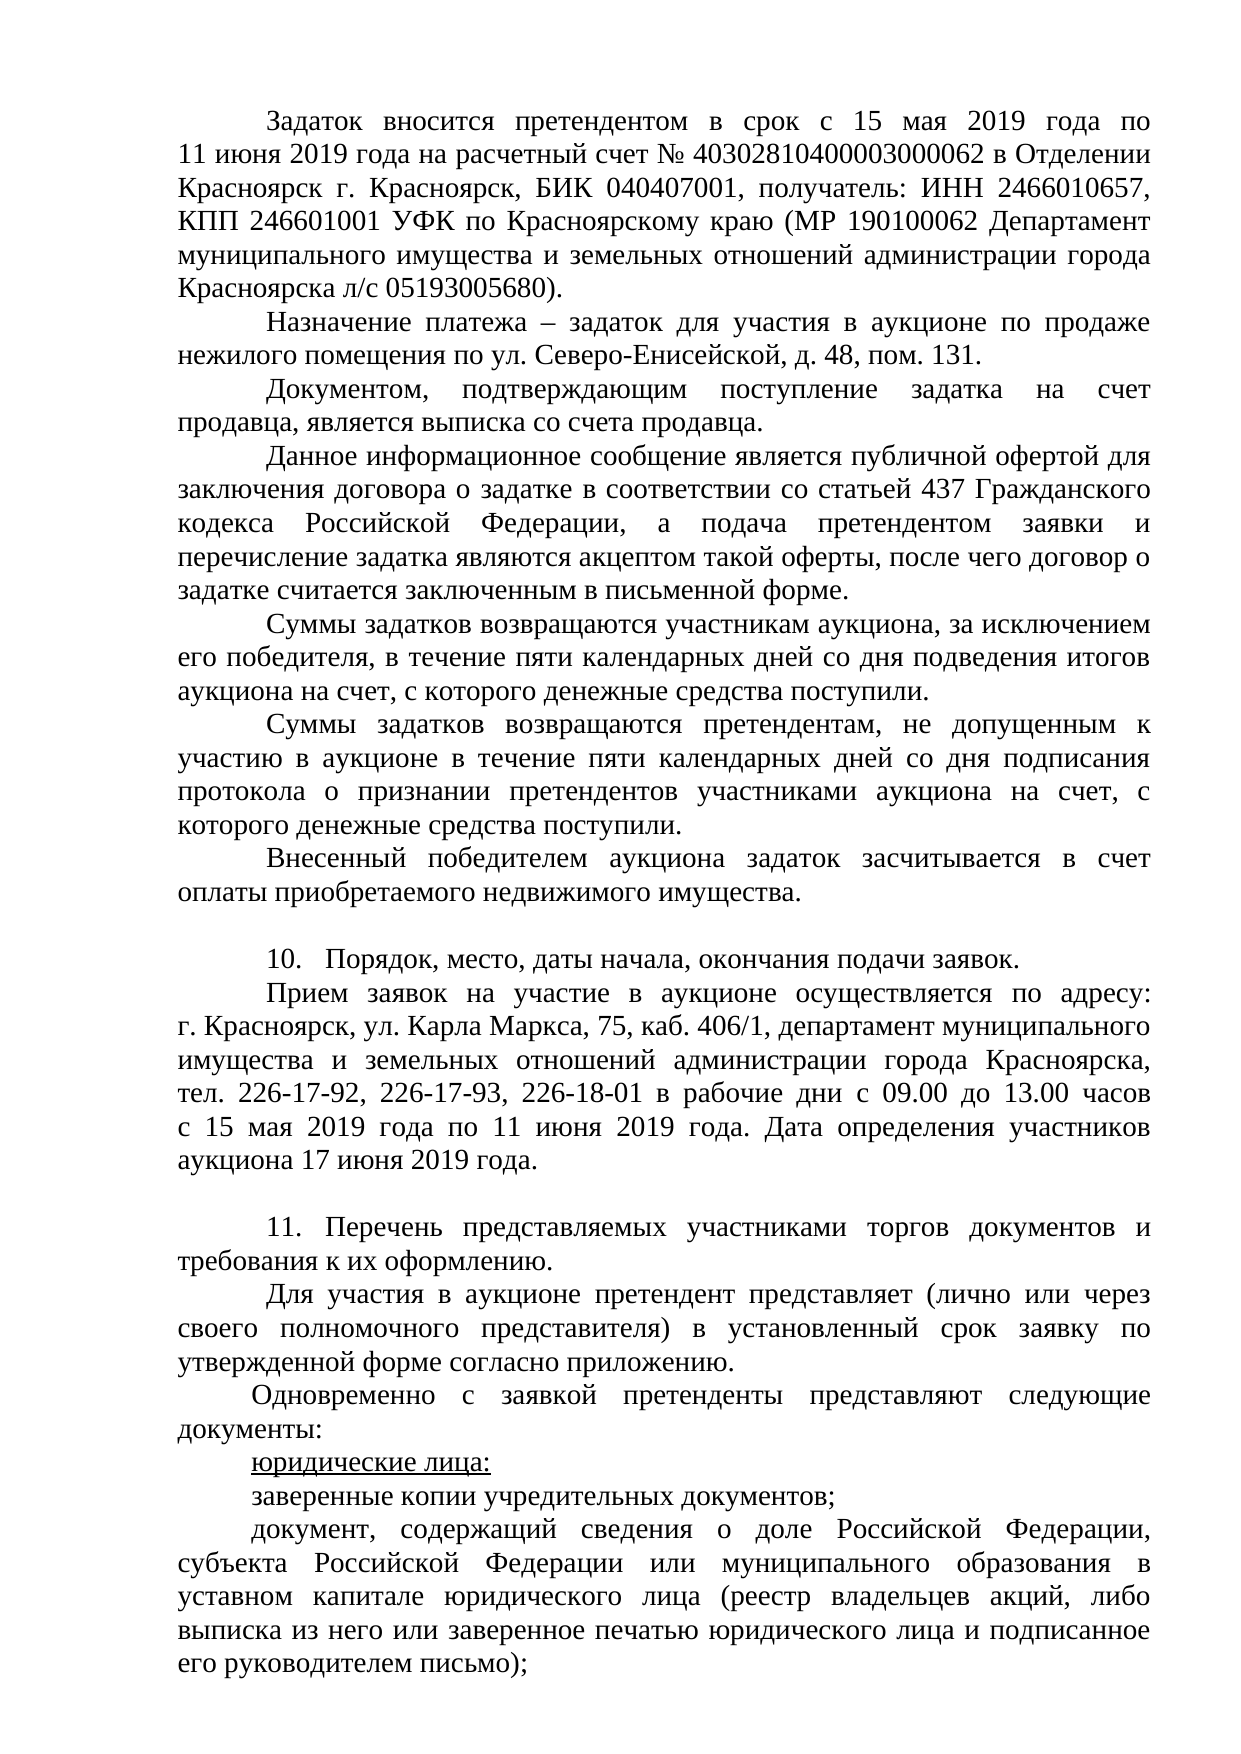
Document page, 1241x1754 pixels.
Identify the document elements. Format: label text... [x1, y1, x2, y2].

text Для участия в аукционе претендент представляет (лично или через своего полномочного представителя) в установленный срок заявку по утвержденной форме согласно приложению. [177, 1277, 1152, 1377]
text Внесенный победителем аукциона задаток засчитывается в счет оплаты приобретаемого недвижимого имущества. [177, 841, 1152, 908]
text заверенные копии учредительных документов; [177, 1478, 1152, 1511]
text Суммы задатков возвращаются претендентам, не допущенным к участию в аукционе в течение пяти календарных дней со дня подписания протокола о признании претендентов участниками аукциона на счет, с которого денежные средства поступили. [177, 706, 1152, 841]
text Документом, подтверждающим поступление задатка на счет продавца, является выписка со счета продавца. [177, 371, 1152, 438]
text Данное информационное сообщение является публичной офертой для заключения договора о задатке в соответствии со статьей 437 Гражданского кодекса Российской Федерации, а подача претендентом заявки и перечисление задатка являются акцептом такой оферты, после чего договор о задатке считается заключенным в письменной форме. [177, 438, 1152, 606]
list Прием заявок на участие в аукционе осуществляется по адресу: г. Красноярск, ул. Карла Маркса, 75, каб. 406/1, департамент муниципального имущества и земельных отношений администрации города Красноярска, тел. 226-17-92, 226-17-93, 226-18-01 в рабочие дни с 09.00 до 13.00 часов с 15 мая 2019 года по 11 июня 2019 года. Дата определения участников аукциона 17 июня 2019 года. [177, 975, 1152, 1176]
text Одновременно с заявкой претенденты представляют следующие документы: [177, 1377, 1152, 1444]
text документ, содержащий сведения о доле Российской Федерации, субъекта Российской Федерации или муниципального образования в уставном капитале юридического лица (реестр владельцев акций, либо выписка из него или заверенное печатью юридического лица и подписанное его руководителем письмо); [177, 1511, 1152, 1679]
text юридические лица: [177, 1444, 1152, 1478]
text Назначение платежа – задаток для участия в аукционе по продаже нежилого помещения по ул. Северо-Енисейской, д. 48, пом. 131. [177, 304, 1152, 371]
text Суммы задатков возвращаются участникам аукциона, за исключением его победителя, в течение пяти календарных дней со дня подведения итогов аукциона на счет, с которого денежные средства поступили. [177, 606, 1152, 706]
list Перечень представляемых участниками торгов документов и требования к их оформлению. [177, 1209, 1152, 1277]
text Задаток вносится претендентом в срок с 15 мая 2019 года по 11 июня 2019 года на расчетный счет № 40302810400003000062 в Отделении Красноярск г. Красноярск, БИК 040407001, получатель: ИНН 2466010657, КПП 246601001 УФК по Красноярскому краю (МР 190100062 Департамент муниципального имущества и земельных отношений администрации города Красноярска л/с 05193005680). [177, 103, 1152, 304]
list Порядок, место, даты начала, окончания подачи заявок. [177, 941, 1152, 975]
